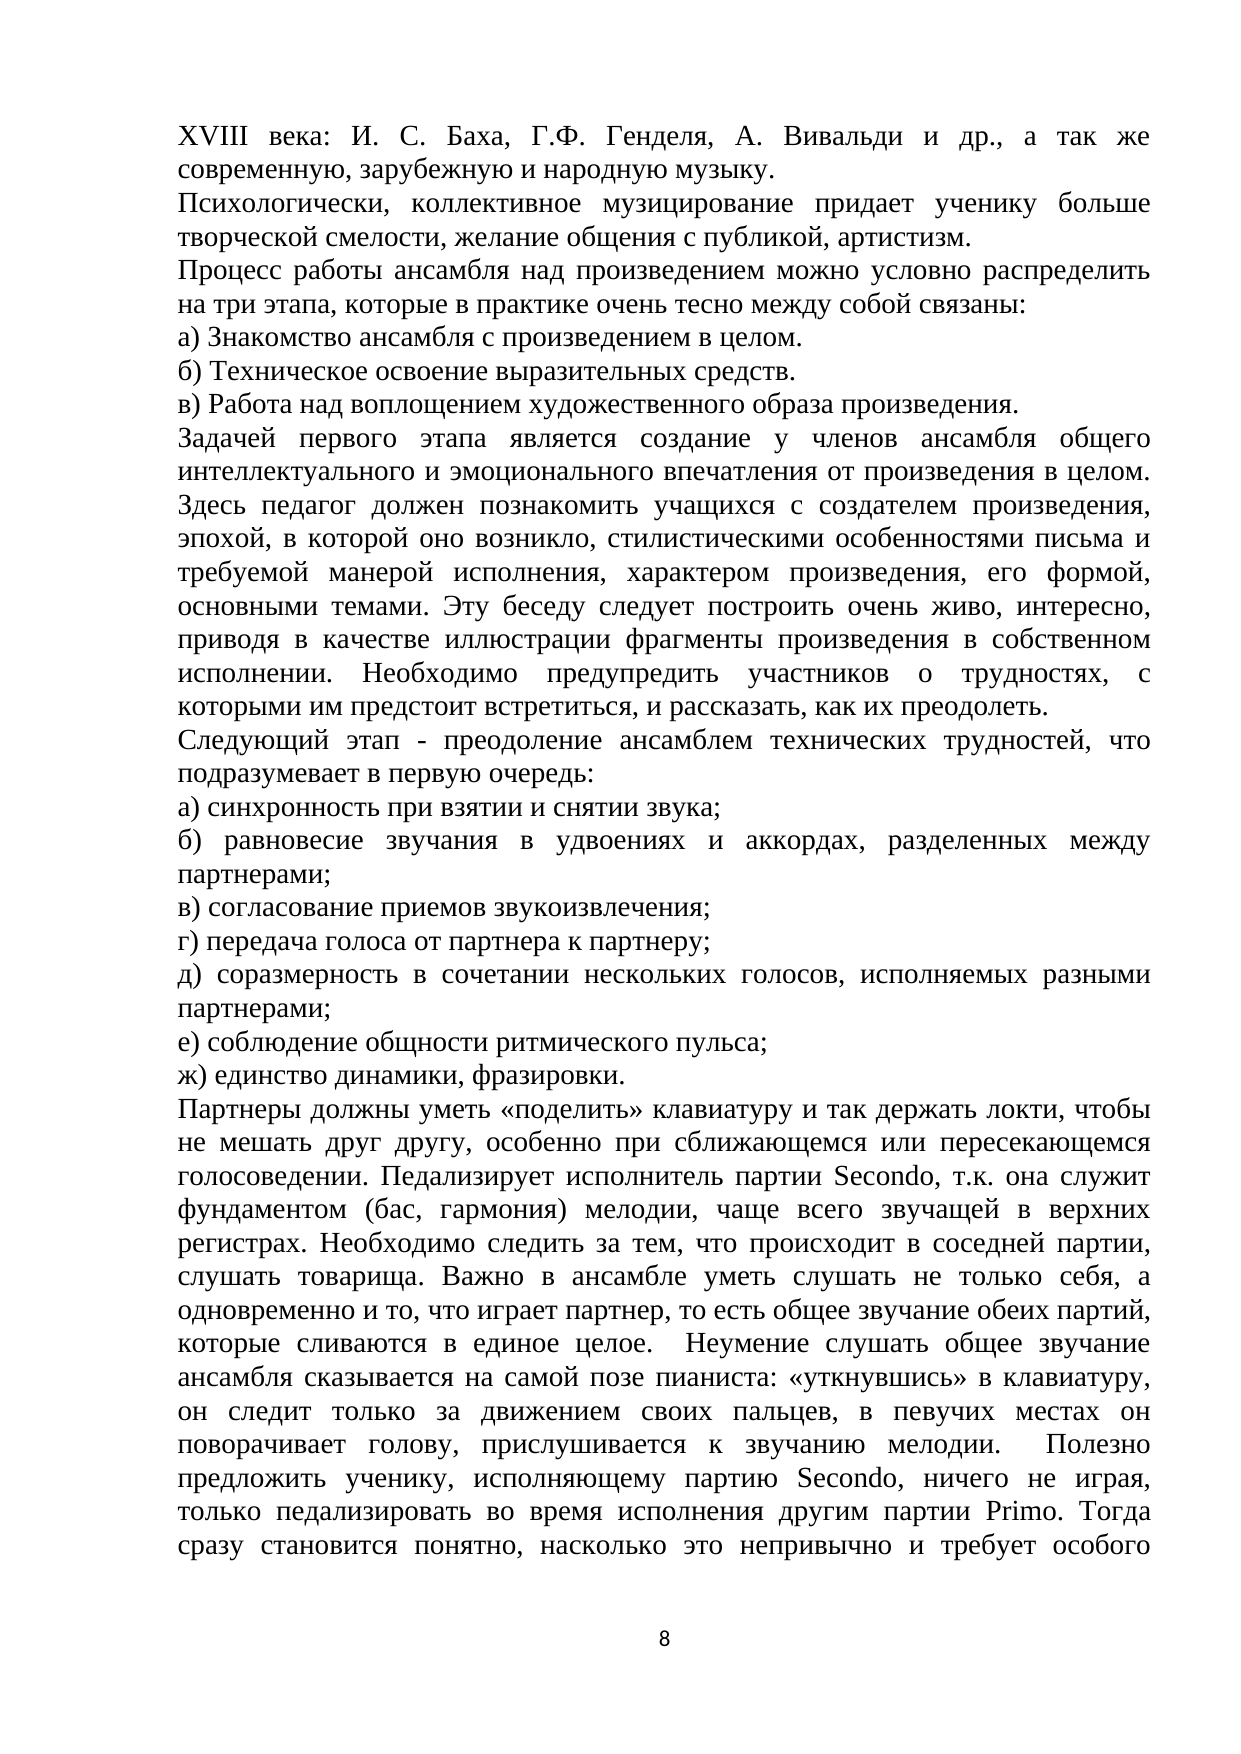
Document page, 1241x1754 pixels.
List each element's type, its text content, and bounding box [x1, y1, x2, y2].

text Процесс работы ансамбля над произведением можно условно распределить на три этапа, которые в практике очень тесно между собой связаны: [177, 252, 1152, 319]
text б) Техническое освоение выразительных средств. [177, 353, 1152, 386]
text е) соблюдение общности ритмического пульса; [177, 1024, 1152, 1057]
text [177, 118, 1152, 185]
text а) Знакомство ансамбля с произведением в целом. [177, 319, 1152, 353]
text в) Работа над воплощением художественного образа произведения. [177, 386, 1152, 420]
text а) синхронность при взятии и снятии звука; [177, 789, 1152, 822]
text д) соразмерность в сочетании нескольких голосов, исполняемых разными партнерами; [177, 957, 1152, 1024]
text в) согласование приемов звукоизвлечения; [177, 889, 1152, 923]
text б) равновесие звучания в удвоениях и аккордах, разделенных между партнерами; [177, 822, 1152, 889]
text ж) единство динамики, фразировки. [177, 1057, 1152, 1091]
text Задачей первого этапа является создание у членов ансамбля общего интеллектуального и эмоционального впечатления от произведения в целом. Здесь педагог должен познакомить учащихся с создателем произведения, эпохой, в которой оно возникло, стилистическими особенностями письма и требуемой манерой исполнения, характером произведения, его формой, основными темами. Эту беседу следует построить очень живо, интересно, приводя в качестве иллюстрации фрагменты произведения в собственном исполнении. Необходимо предупредить участников о трудностях, с которыми им предстоит встретиться, и рассказать, как их преодолеть. [177, 420, 1152, 722]
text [177, 1091, 1152, 1560]
text г) передача голоса от партнера к партнеру; [177, 923, 1152, 957]
text Психологически, коллективное музицирование придает ученику больше творческой смелости, желание общения с публикой, артистизм. [177, 185, 1152, 252]
text Следующий этап - преодоление ансамблем технических трудностей, что подразумевает в первую очередь: [177, 722, 1152, 789]
